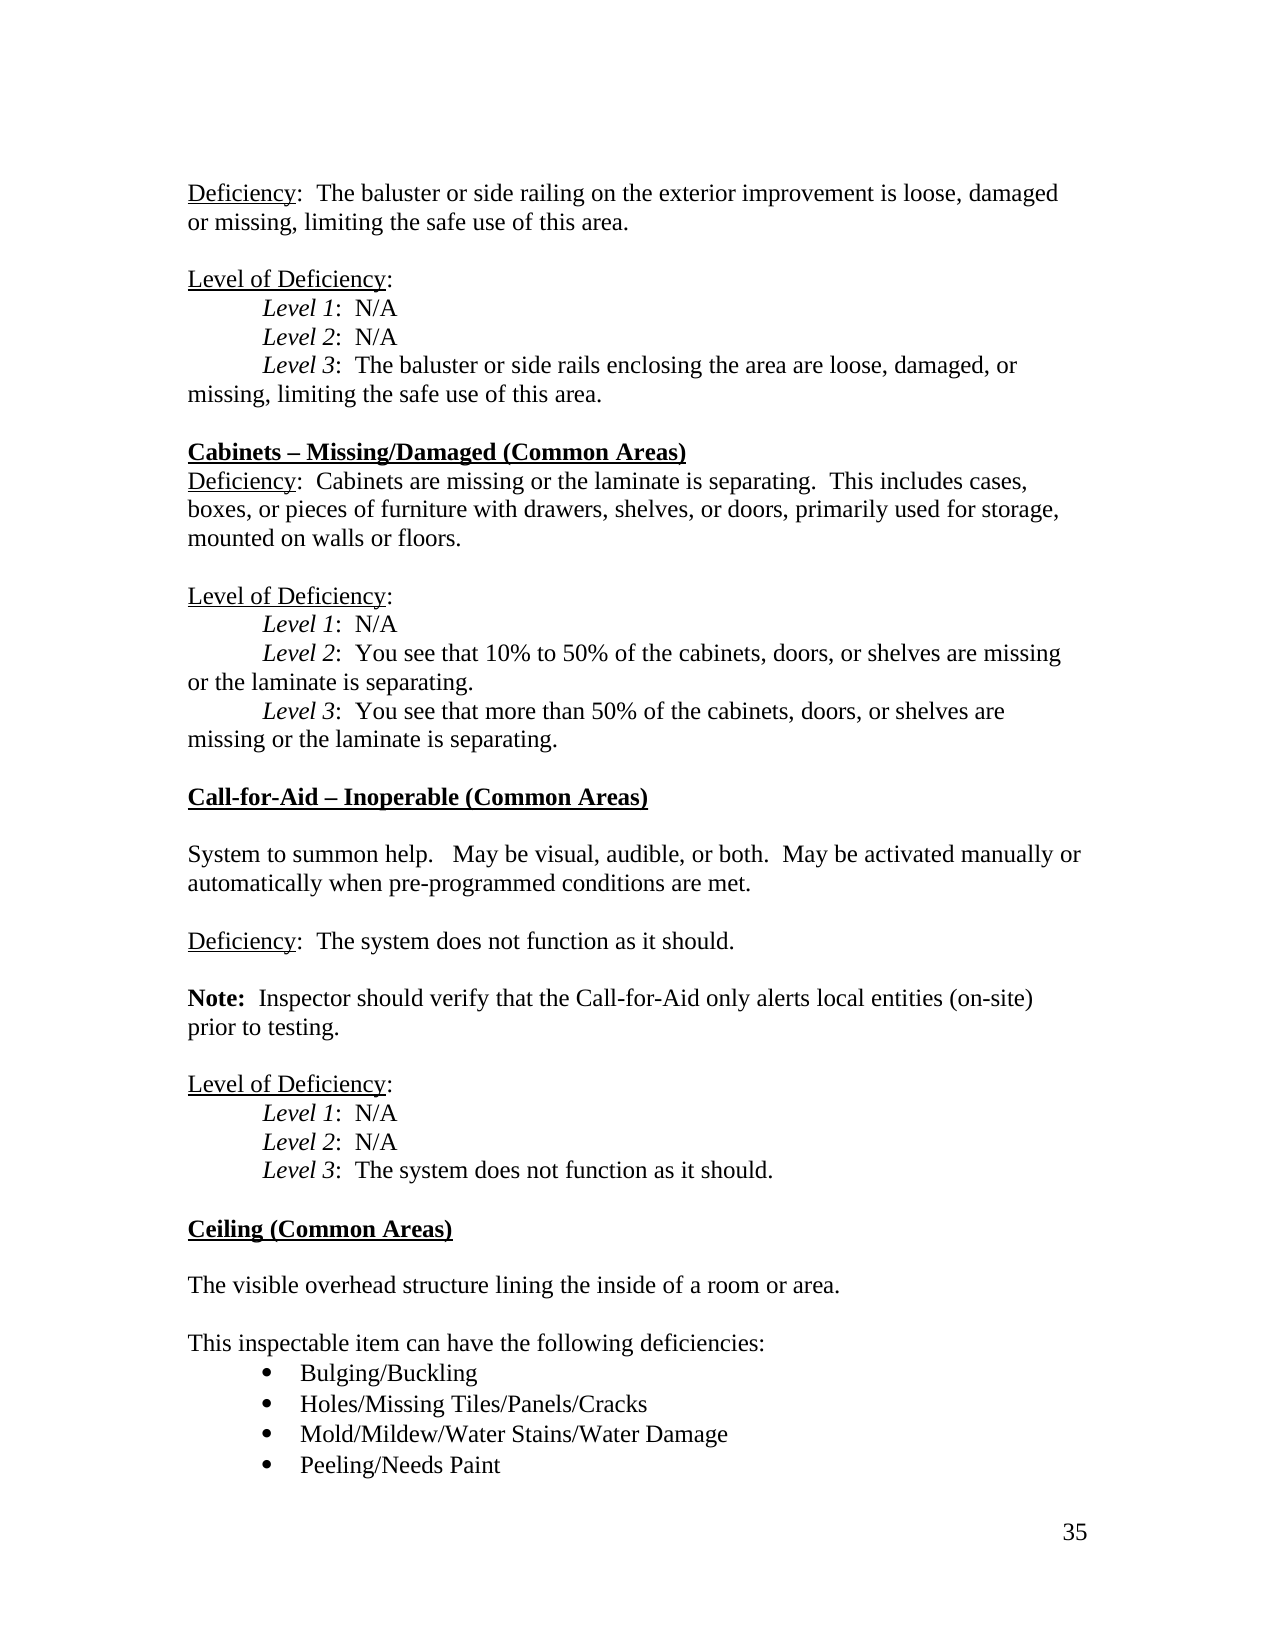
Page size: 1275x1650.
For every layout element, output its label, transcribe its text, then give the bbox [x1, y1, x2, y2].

text Level 2: N/A [262, 322, 1100, 350]
list Holes/Missing Tiles/Panels/Cracks [262, 1388, 1100, 1418]
text Deficiency: The baluster or side railing on the exterior improvement is loose, damaged or missing, limiting the safe use of this area. [187, 178, 1069, 235]
text Level of Deficiency: [187, 264, 1100, 293]
text Level 1: N/A [262, 1098, 1100, 1127]
text Note: Inspector should verify that the Call-for-Aid only alerts local entities (on-site) prior to testing. [187, 983, 1055, 1041]
text Level of Deficiency: [187, 581, 1100, 609]
text Level 2: N/A [262, 1127, 1100, 1156]
list Mold/Mildew/Water Stains/Water Damage [262, 1418, 1100, 1449]
list Bulging/Buckling [262, 1357, 1100, 1388]
subtitle Cabinets – Missing/Damaged (Common Areas) [187, 437, 1100, 466]
text Level 3: You see that more than 50% of the cabinets, doors, or shelves are missing or the laminate is separating. [187, 696, 1079, 753]
text The visible overhead structure lining the inside of a room or area. [187, 1271, 1100, 1299]
text Deficiency: The system does not function as it should. [187, 926, 1100, 954]
subtitle Call-for-Aid – Inoperable (Common Areas) [187, 782, 1100, 811]
text Level 3: The system does not function as it should. [262, 1156, 1100, 1184]
text Level 1: N/A [262, 609, 1100, 638]
text This inspectable item can have the following deficiencies: [187, 1328, 1100, 1357]
text Level 2: You see that 10% to 50% of the cabinets, doors, or shelves are missing or the laminate is separating. [187, 638, 1079, 696]
subtitle Ceiling (Common Areas) [187, 1214, 1100, 1242]
text Level 1: N/A [262, 293, 1100, 322]
text Deficiency: Cabinets are missing or the laminate is separating. This includes cases, boxes, or pieces of furniture with drawers, shelves, or doors, primarily used for storage, mounted on walls or floors. [187, 466, 1079, 552]
text Level 3: The baluster or side rails enclosing the area are loose, damaged, or missing, limiting the safe use of this area. [187, 350, 1079, 408]
list Peeling/Needs Paint [262, 1449, 1100, 1479]
text Level of Deficiency: [187, 1069, 1100, 1098]
text System to summon help. May be visual, audible, or both. May be activated manually or automatically when pre-programmed conditions are met. [187, 839, 1084, 897]
